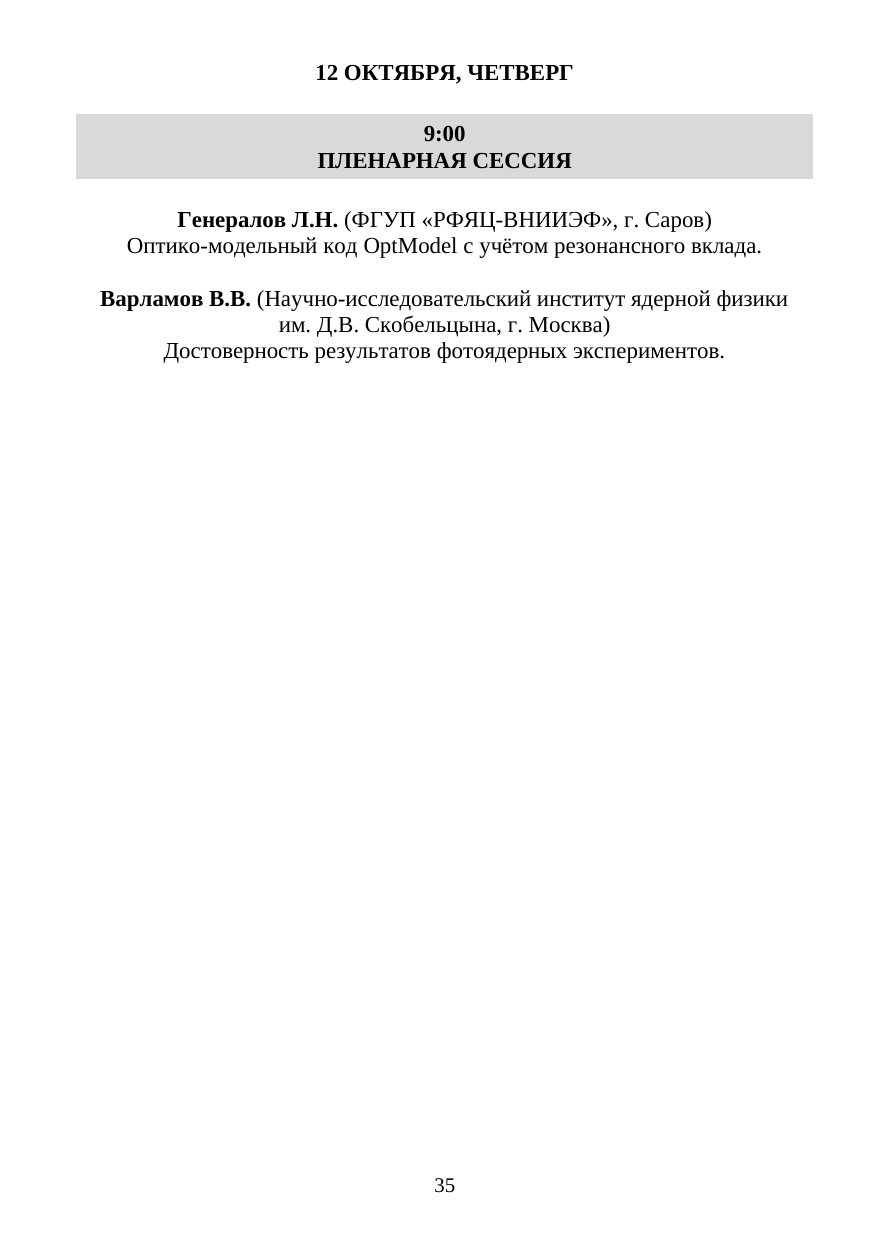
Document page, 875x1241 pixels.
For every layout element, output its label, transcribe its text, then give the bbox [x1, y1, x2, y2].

subtitle 12 ОКТЯБРЯ, ЧЕТВЕРГ [118, 59, 771, 86]
table_cell Генералов Л.Н. (ФГУП «РФЯЦ-ВНИИЭФ», г. Саров) Оптико-модельный код OptModel с учётом резонансного вклада. [76, 180, 813, 258]
table_header 9:00 ПЛЕНАРНАЯ СЕССИЯ [76, 114, 813, 179]
table_cell Варламов В.В. (Научно-исследовательский институт ядерной физики им. Д.В. Скобельцына, г. Москва) Достоверность результатов фотоядерных экспериментов. [76, 259, 813, 390]
